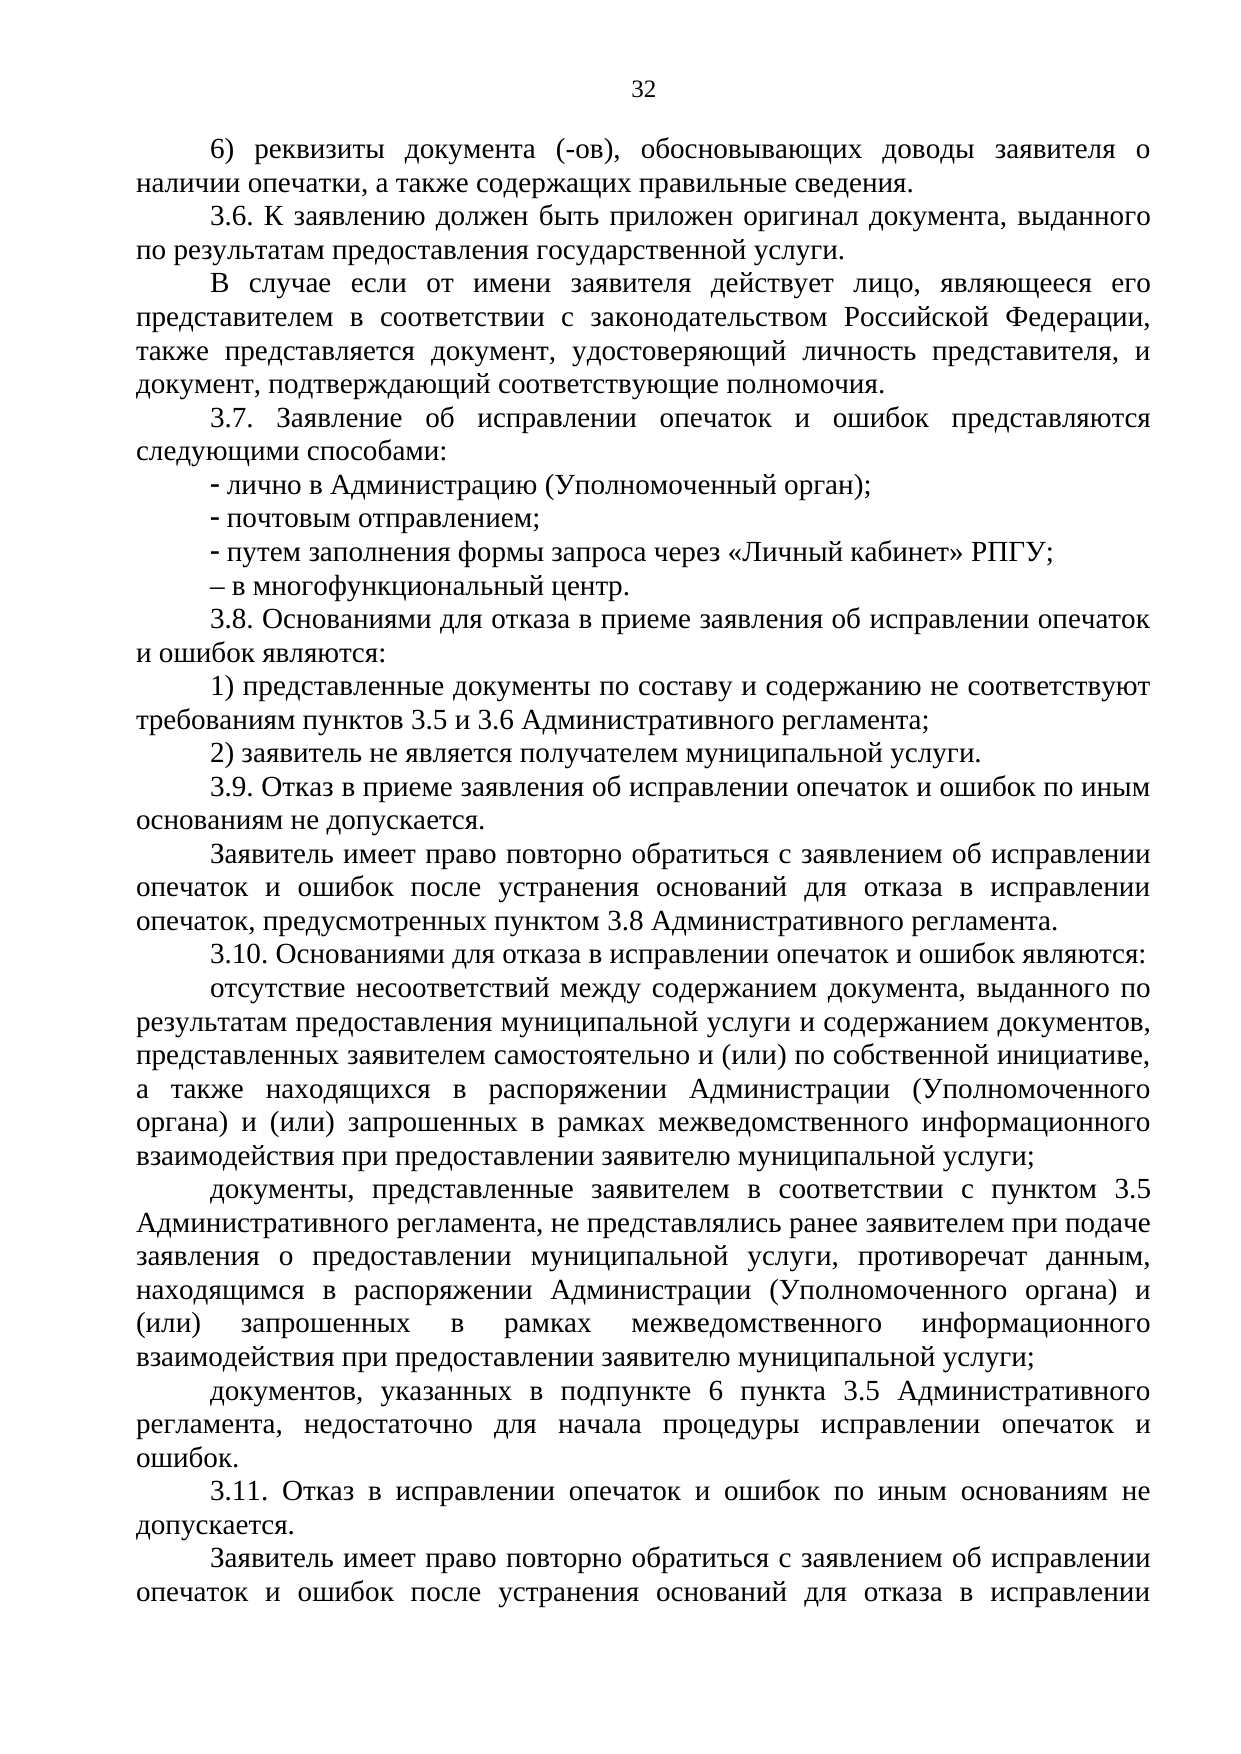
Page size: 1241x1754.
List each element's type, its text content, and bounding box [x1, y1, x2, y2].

text 3.9. Отказ в приеме заявления об исправлении опечаток и ошибок по иным основаниям не допускается. [136, 769, 1152, 836]
text 6) реквизиты документа (-ов), обосновывающих доводы заявителя о наличии опечатки, а также содержащих правильные сведения. [136, 131, 1152, 198]
text лично в Администрацию (Уполномоченный орган); [136, 467, 1152, 500]
text документов, указанных в подпункте 6 пункта 3.5 Административного регламента, недостаточно для начала процедуры исправлении опечаток и ошибок. [136, 1373, 1152, 1473]
text путем заполнения формы запроса через «Личный кабинет» РПГУ; [136, 534, 1152, 568]
text – в многофункциональный центр. [136, 568, 1152, 601]
text 2) заявитель не является получателем муниципальной услуги. [136, 735, 1152, 769]
text документы, представленные заявителем в соответствии с пунктом 3.5 Административного регламента, не представлялись ранее заявителем при подаче заявления о предоставлении муниципальной услуги, противоречат данным, находящимся в распоряжении Администрации (Уполномоченного органа) и (или) запрошенных в рамках межведомственного информационного взаимодействия при предоставлении заявителю муниципальной услуги; [136, 1171, 1152, 1373]
text 3.7. Заявление об исправлении опечаток и ошибок представляются следующими способами: [136, 400, 1152, 467]
text В случае если от имени заявителя действует лицо, являющееся его представителем в соответствии с законодательством Российской Федерации, также представляется документ, удостоверяющий личность представителя, и документ, подтверждающий соответствующие полномочия. [136, 266, 1152, 400]
text почтовым отправлением; [136, 500, 1152, 534]
text 3.11. Отказ в исправлении опечаток и ошибок по иным основаниям не допускается. [136, 1473, 1152, 1540]
text 1) представленные документы по составу и содержанию не соответствуют требованиям пунктов 3.5 и 3.6 Административного регламента; [136, 668, 1152, 735]
text 3.10. Основаниями для отказа в исправлении опечаток и ошибок являются: [136, 937, 1152, 970]
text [136, 1540, 1152, 1607]
text отсутствие несоответствий между содержанием документа, выданного по результатам предоставления муниципальной услуги и содержанием документов, представленных заявителем самостоятельно и (или) по собственной инициативе, а также находящихся в распоряжении Администрации (Уполномоченного органа) и (или) запрошенных в рамках межведомственного информационного взаимодействия при предоставлении заявителю муниципальной услуги; [136, 970, 1152, 1171]
text 3.8. Основаниями для отказа в приеме заявления об исправлении опечаток и ошибок являются: [136, 601, 1152, 668]
text 3.6. К заявлению должен быть приложен оригинал документа, выданного по результатам предоставления государственной услуги. [136, 198, 1152, 266]
text Заявитель имеет право повторно обратиться с заявлением об исправлении опечаток и ошибок после устранения оснований для отказа в исправлении опечаток, предусмотренных пунктом 3.8 Административного регламента. [136, 836, 1152, 937]
